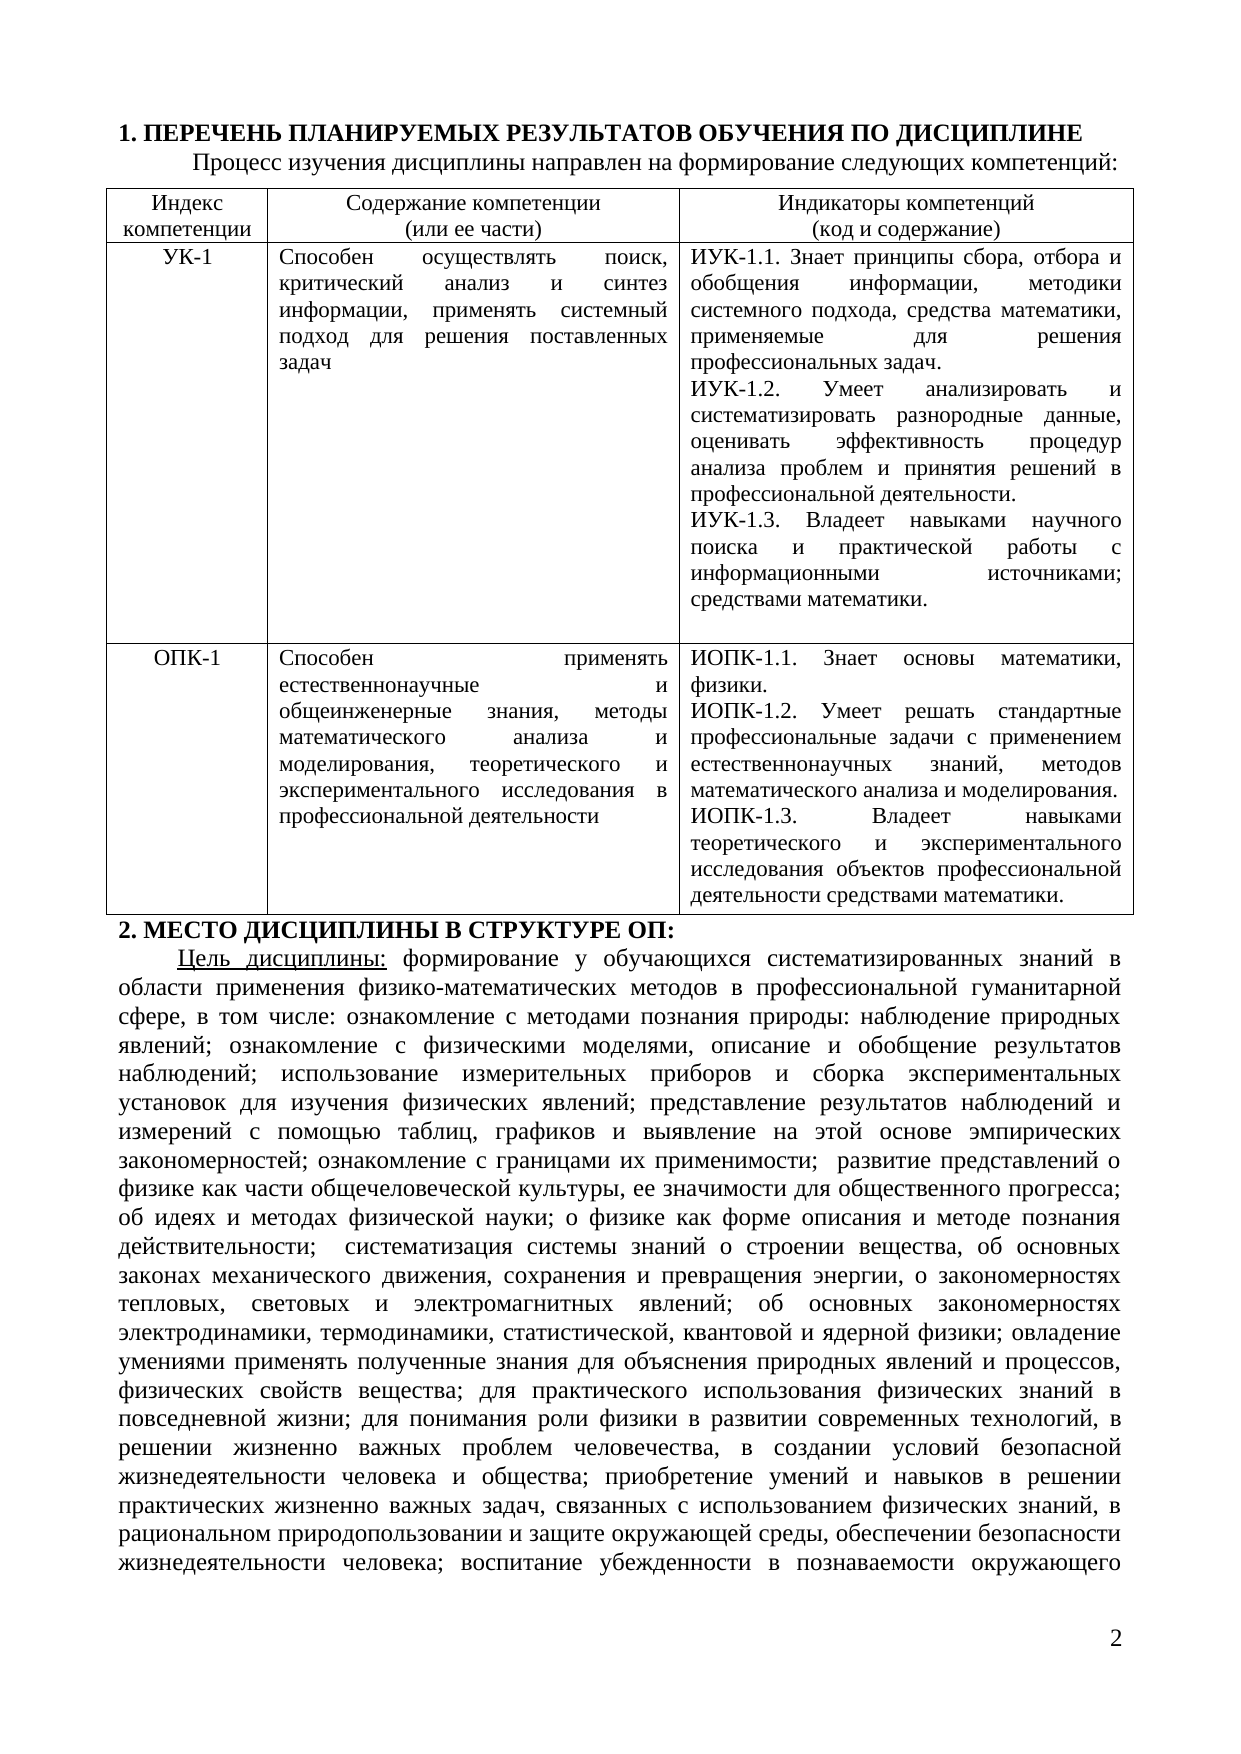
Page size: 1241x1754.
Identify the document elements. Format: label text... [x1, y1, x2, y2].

table_cell ИУК-1.1. Знает принципы сбора, отбора и обобщения информации, методики системного подхода, средства математики, применяемые для решения профессиональных задач. ИУК-1.2. Умеет анализировать и систематизировать разнородные данные, оценивать эффективность процедур анализа проблем и принятия решений в профессиональной деятельности. ИУК-1.3. Владеет навыками научного поиска и практической работы с информационными источниками; средствами математики. [680, 243, 1133, 643]
table_cell УК-1 [107, 243, 267, 643]
table_header Содержание компетенции (или ее части) [268, 189, 679, 242]
table_header Индикаторы компетенций (код и содержание) [680, 189, 1133, 242]
list Процесс изучения дисциплины направлен на формирование следующих компетенций: [118, 147, 1122, 176]
table_cell ИОПК-1.1. Знает основы математики, физики. ИОПК-1.2. Умеет решать стандартные профессиональные задачи с применением естественнонаучных знаний, методов математического анализа и моделирования. ИОПК-1.3. Владеет навыками теоретического и экспериментального исследования объектов профессиональной деятельности средствами математики. [680, 644, 1133, 914]
table_cell Способен применять естественнонаучные и общеинженерные знания, методы математического анализа и моделирования, теоретического и экспериментального исследования в профессиональной деятельности [268, 644, 679, 914]
text 2. Место дисциплины в структуре ОП: [118, 915, 1122, 943]
table_header Индекс компетенции [107, 189, 267, 242]
table_cell Способен осуществлять поиск, критический анализ и синтез информации, применять системный подход для решения поставленных задач [268, 243, 679, 643]
table_cell ОПК-1 [107, 644, 267, 914]
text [118, 943, 1122, 1576]
subtitle 1. ПЕРЕЧЕНЬ ПЛАНИРУЕМЫХ РЕЗУЛЬТАТОВ ОБУЧЕНИЯ ПО ДИСЦИПЛИНЕ [118, 118, 1122, 147]
